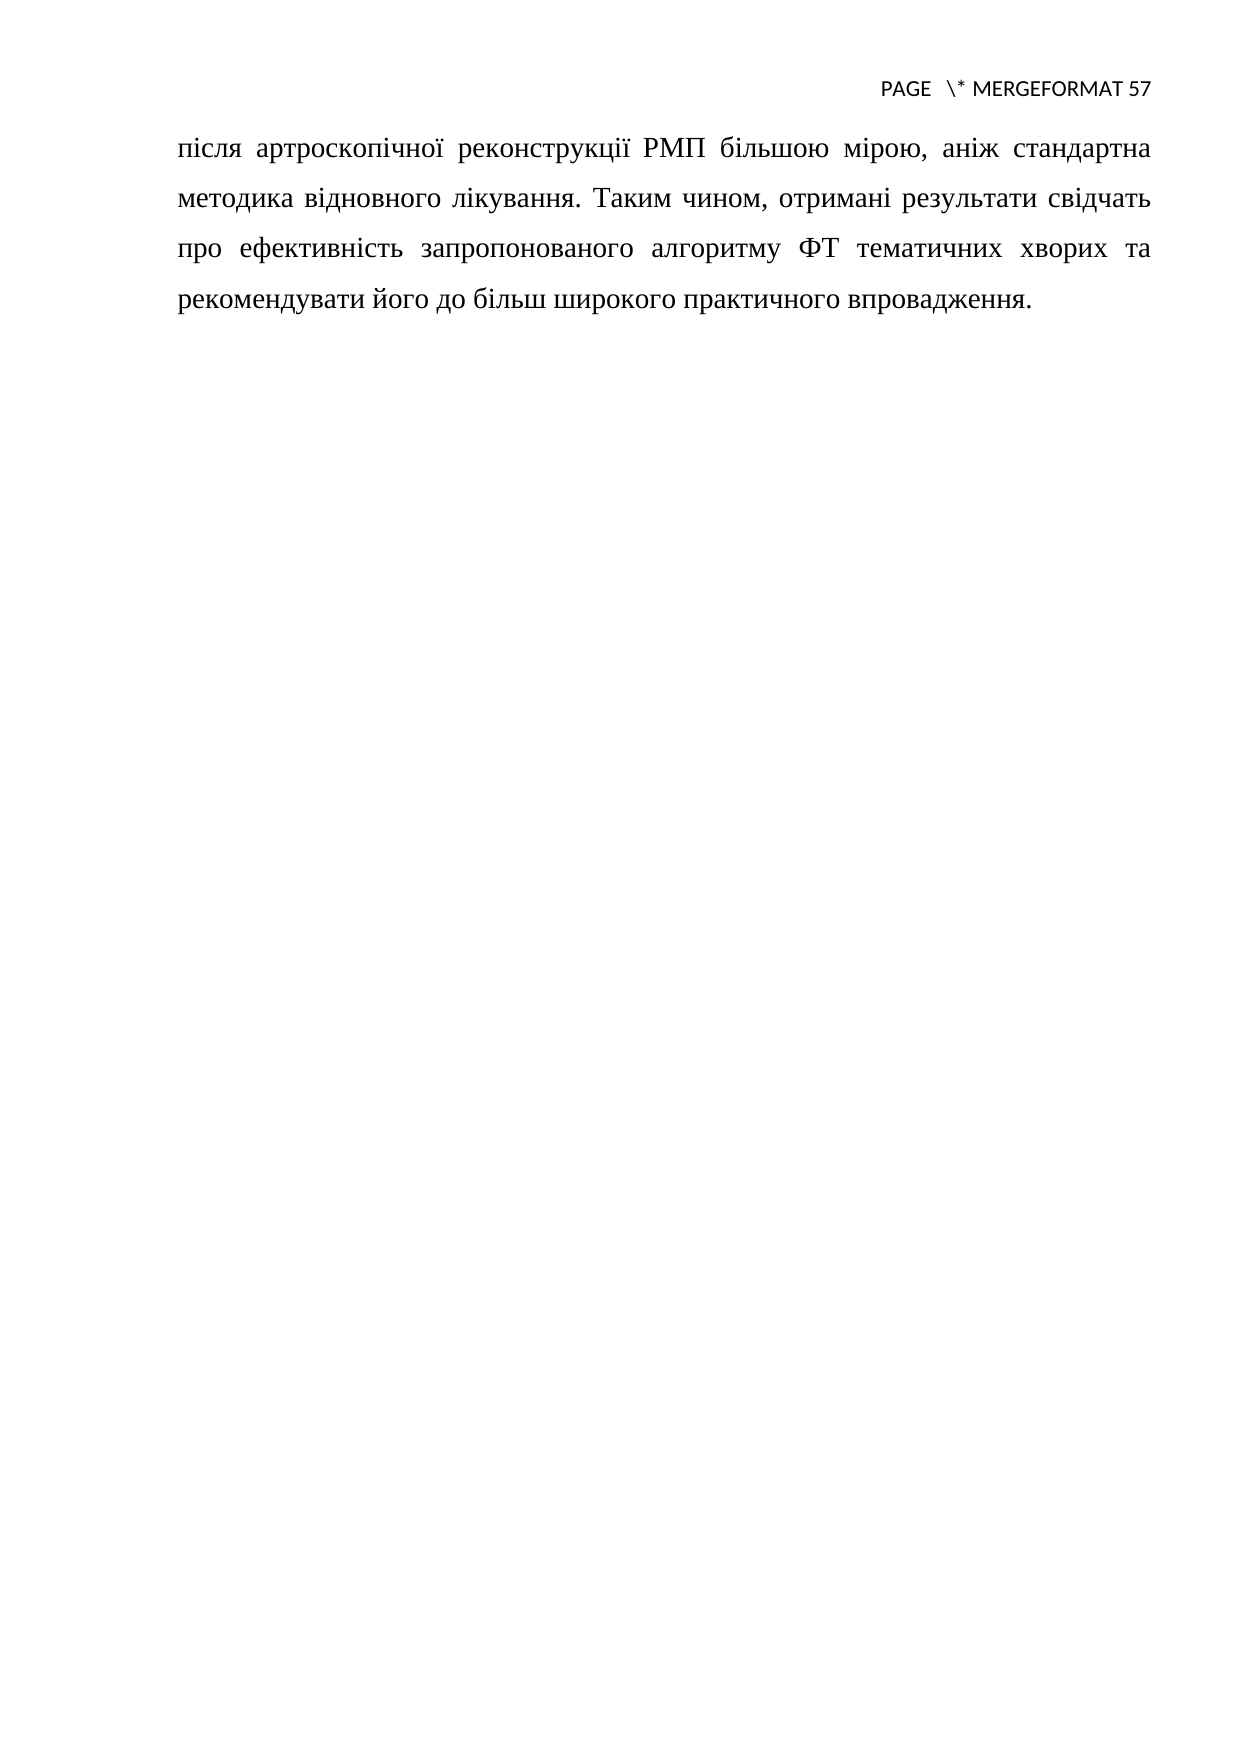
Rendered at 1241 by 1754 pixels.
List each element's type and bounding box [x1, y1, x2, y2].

text [177, 130, 1152, 314]
